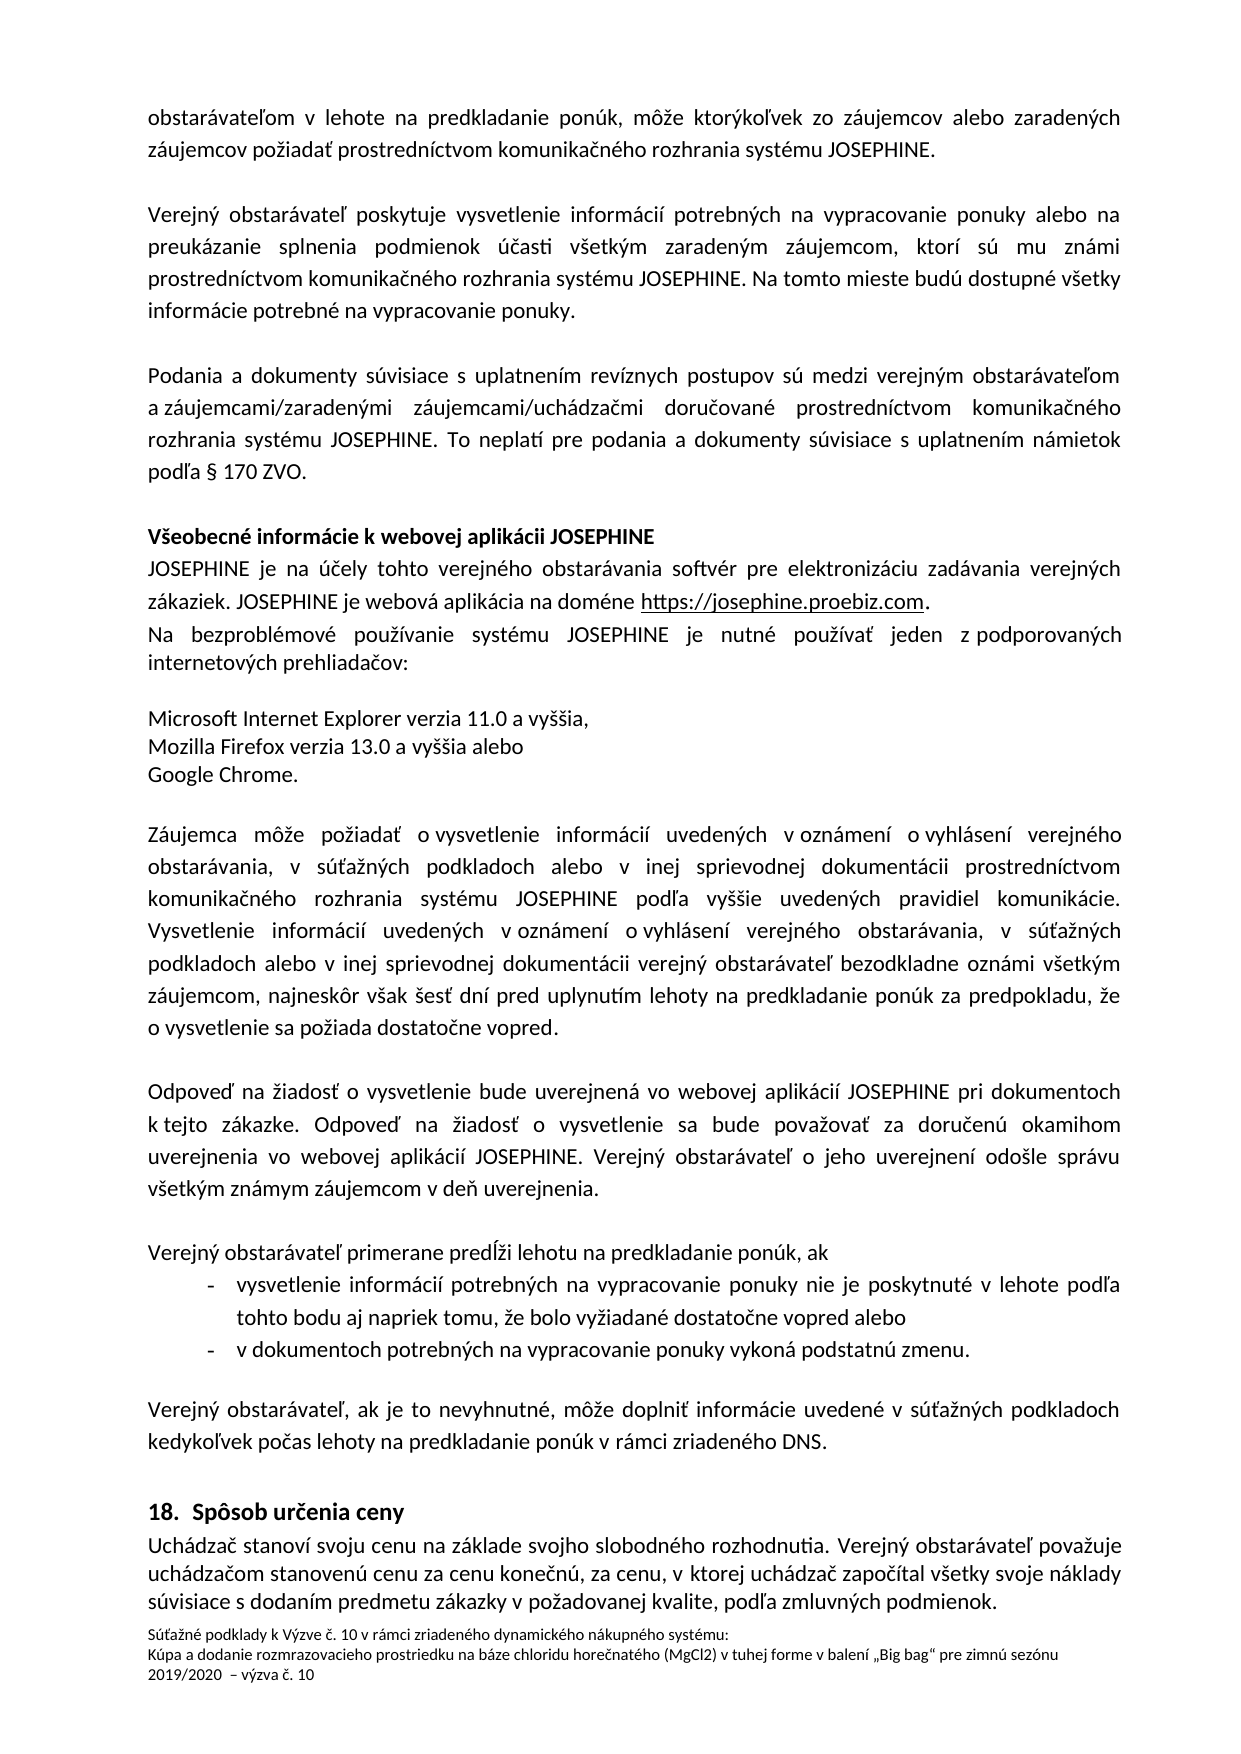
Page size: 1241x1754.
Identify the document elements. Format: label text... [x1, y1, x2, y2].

list vysvetlenie informácií potrebných na vypracovanie ponuky nie je poskytnuté v lehote podľa tohto bodu aj napriek tomu, že bolo vyžiadané dostatočne vopred alebo [207, 1271, 1122, 1331]
text Google Chrome. [148, 760, 1122, 788]
text Na bezproblémové používanie systému JOSEPHINE je nutné používať jeden z podporovaných internetových prehliadačov: [148, 620, 1122, 676]
text Verejný obstarávateľ, ak je to nevyhnutné, môže doplniť informácie uvedené v súťažných podkladoch kedykoľvek počas lehoty na predkladanie ponúk v rámci zriadeného DNS. [148, 1395, 1122, 1455]
text JOSEPHINE je na účely tohto verejného obstarávania softvér pre elektronizáciu zadávania verejných zákaziek. JOSEPHINE je webová aplikácia na doméne https://josephine.proebiz.com. [148, 554, 1122, 615]
text Mozilla Firefox verzia 13.0 a vyššia alebo [148, 732, 1122, 760]
text Verejný obstarávateľ poskytuje vysvetlenie informácií potrebných na vypracovanie ponuky alebo na preukázanie splnenia podmienok účasti všetkým zaradeným záujemcom, ktorí sú mu známi prostredníctvom komunikačného rozhrania systému JOSEPHINE. Na tomto mieste budú dostupné všetky informácie potrebné na vypracovanie ponuky. [148, 200, 1122, 324]
text Podania a dokumenty súvisiace s uplatnením revíznych postupov sú medzi verejným obstarávateľom a záujemcami/zaradenými záujemcami/uchádzačmi doručované prostredníctvom komunikačného rozhrania systému JOSEPHINE. To neplatí pre podania a dokumenty súvisiace s uplatnením námietok podľa § 170 ZVO. [148, 361, 1122, 486]
text Uchádzač stanoví svoju cenu na základe svojho slobodného rozhodnutia. Verejný obstarávateľ považuje uchádzačom stanovenú cenu za cenu konečnú, za cenu, v ktorej uchádzač započítal všetky svoje náklady súvisiace s dodaním predmetu zákazky v požadovanej kvalite, podľa zmluvných podmienok. [148, 1531, 1122, 1615]
text Všeobecné informácie k webovej aplikácii JOSEPHINE [148, 522, 1122, 550]
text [148, 103, 1122, 164]
list v dokumentoch potrebných na vypracovanie ponuky vykoná podstatnú zmenu. [207, 1335, 1122, 1363]
text Microsoft Internet Explorer verzia 11.0 a vyššia, [148, 704, 1122, 732]
text Záujemca môže požiadať o vysvetlenie informácií uvedených v oznámení o vyhlásení verejného obstarávania, v súťažných podkladoch alebo v inej sprievodnej dokumentácii prostredníctvom komunikačného rozhrania systému JOSEPHINE podľa vyššie uvedených pravidiel komunikácie. Vysvetlenie informácií uvedených v oznámení o vyhlásení verejného obstarávania, v súťažných podkladoch alebo v inej sprievodnej dokumentácii verejný obstarávateľ bezodkladne oznámi všetkým záujemcom, najneskôr však šesť dní pred uplynutím lehoty na predkladanie ponúk za predpokladu, že o vysvetlenie sa požiada dostatočne vopred. [148, 820, 1122, 1041]
text Odpoveď na žiadosť o vysvetlenie bude uverejnená vo webovej aplikácií JOSEPHINE pri dokumentoch k tejto zákazke. Odpoveď na žiadosť o vysvetlenie sa bude považovať za doručenú okamihom uverejnenia vo webovej aplikácií JOSEPHINE. Verejný obstarávateľ o jeho uverejnení odošle správu všetkým známym záujemcom v deň uverejnenia. [148, 1077, 1122, 1202]
subtitle Spôsob určenia ceny [148, 1496, 1122, 1526]
text Verejný obstarávateľ primerane predĺži lehotu na predkladanie ponúk, ak [148, 1238, 1122, 1266]
